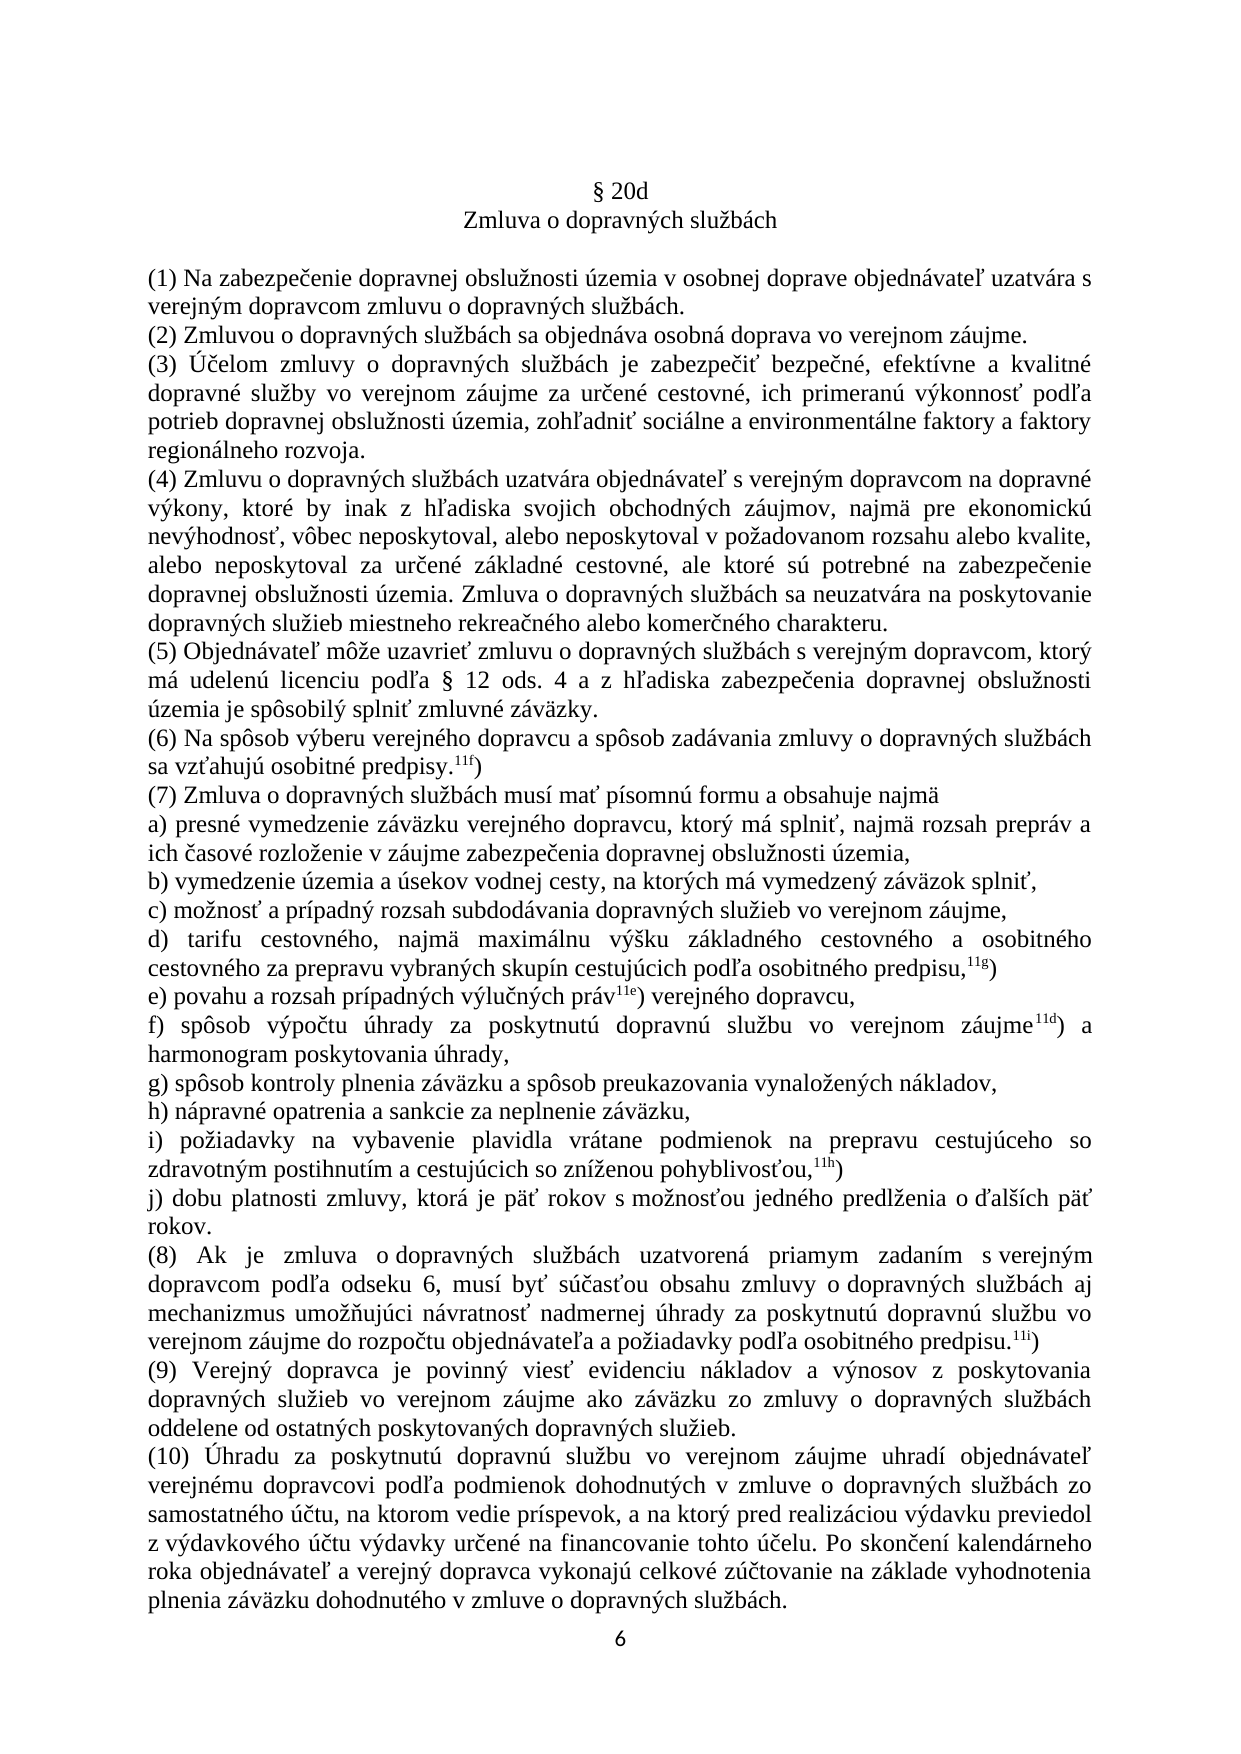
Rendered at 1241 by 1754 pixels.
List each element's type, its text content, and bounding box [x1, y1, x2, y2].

text j) dobu platnosti zmluvy, ktorá je päť rokov s možnosťou jedného predlženia o ďalších päť rokov. [148, 1183, 1092, 1240]
text a) presné vymedzenie záväzku verejného dopravcu, ktorý má splniť, najmä rozsah prepráv a ich časové rozloženie v záujme zabezpečenia dopravnej obslužnosti územia, [148, 809, 1092, 866]
text d) tarifu cestovného, najmä maximálnu výšku základného cestovného a osobitného cestovného za prepravu vybraných skupín cestujúcich podľa osobitného predpisu,11g) [148, 924, 1092, 981]
text (10) Úhradu za poskytnutú dopravnú službu vo verejnom záujme uhradí objednávateľ verejnému dopravcovi podľa podmienok dohodnutých v zmluve o dopravných službách zo samostatného účtu, na ktorom vedie príspevok, a na ktorý pred realizáciou výdavku previedol z výdavkového účtu výdavky určené na financovanie tohto účelu. Po skončení kalendárneho roka objednávateľ a verejný dopravca vykonajú celkové zúčtovanie na základe vyhodnotenia plnenia záväzku dohodnutého v zmluve o dopravných službách. [148, 1441, 1092, 1614]
text § 20d [148, 176, 1092, 205]
text g) spôsob kontroly plnenia záväzku a spôsob preukazovania vynaložených nákladov, [148, 1068, 1092, 1096]
text e) povahu a rozsah prípadných výlučných práv11e) verejného dopravcu, [148, 981, 1092, 1010]
text (6) Na spôsob výberu verejného dopravcu a spôsob zadávania zmluvy o dopravných službách sa vzťahujú osobitné predpisy.11f) [148, 723, 1092, 780]
text (7) Zmluva o dopravných službách musí mať písomnú formu a obsahuje najmä [148, 780, 1092, 809]
text f) spôsob výpočtu úhrady za poskytnutú dopravnú službu vo verejnom záujme11d) a harmonogram poskytovania úhrady, [148, 1010, 1092, 1068]
text (1) Na zabezpečenie dopravnej obslužnosti územia v osobnej doprave objednávateľ uzatvára s verejným dopravcom zmluvu o dopravných službách. [148, 263, 1092, 320]
text h) nápravné opatrenia a sankcie za neplnenie záväzku, [148, 1096, 1092, 1125]
text b) vymedzenie územia a úsekov vodnej cesty, na ktorých má vymedzený záväzok splniť, [148, 866, 1092, 895]
text (9) Verejný dopravca je povinný viesť evidenciu nákladov a výnosov z poskytovania dopravných služieb vo verejnom záujme ako záväzku zo zmluvy o dopravných službách oddelene od ostatných poskytovaných dopravných služieb. [148, 1355, 1092, 1441]
text Zmluva o dopravných službách [148, 205, 1092, 234]
text (4) Zmluvu o dopravných službách uzatvára objednávateľ s verejným dopravcom na dopravné výkony, ktoré by inak z hľadiska svojich obchodných záujmov, najmä pre ekonomickú nevýhodnosť, vôbec neposkytoval, alebo neposkytoval v požadovanom rozsahu alebo kvalite, alebo neposkytoval za určené základné cestovné, ale ktoré sú potrebné na zabezpečenie dopravnej obslužnosti územia. Zmluva o dopravných službách sa neuzatvára na poskytovanie dopravných služieb miestneho rekreačného alebo komerčného charakteru. [148, 464, 1092, 636]
text (2) Zmluvou o dopravných službách sa objednáva osobná doprava vo verejnom záujme. [148, 320, 1092, 349]
text (3) Účelom zmluvy o dopravných službách je zabezpečiť bezpečné, efektívne a kvalitné dopravné služby vo verejnom záujme za určené cestovné, ich primeranú výkonnosť podľa potrieb dopravnej obslužnosti územia, zohľadniť sociálne a environmentálne faktory a faktory regionálneho rozvoja. [148, 349, 1092, 464]
text c) možnosť a prípadný rozsah subdodávania dopravných služieb vo verejnom záujme, [148, 895, 1092, 924]
text (8) Ak je zmluva o dopravných službách uzatvorená priamym zadaním s verejným dopravcom podľa odseku 6, musí byť súčasťou obsahu zmluvy o dopravných službách aj mechanizmus umožňujúci návratnosť nadmernej úhrady za poskytnutú dopravnú službu vo verejnom záujme do rozpočtu objednávateľa a požiadavky podľa osobitného predpisu.11i) [148, 1240, 1092, 1355]
text (5) Objednávateľ môže uzavrieť zmluvu o dopravných službách s verejným dopravcom, ktorý má udelenú licenciu podľa § 12 ods. 4 a z hľadiska zabezpečenia dopravnej obslužnosti územia je spôsobilý splniť zmluvné záväzky. [148, 636, 1092, 723]
text i) požiadavky na vybavenie plavidla vrátane podmienok na prepravu cestujúceho so zdravotným postihnutím a cestujúcich so zníženou pohyblivosťou,11h) [148, 1125, 1092, 1183]
